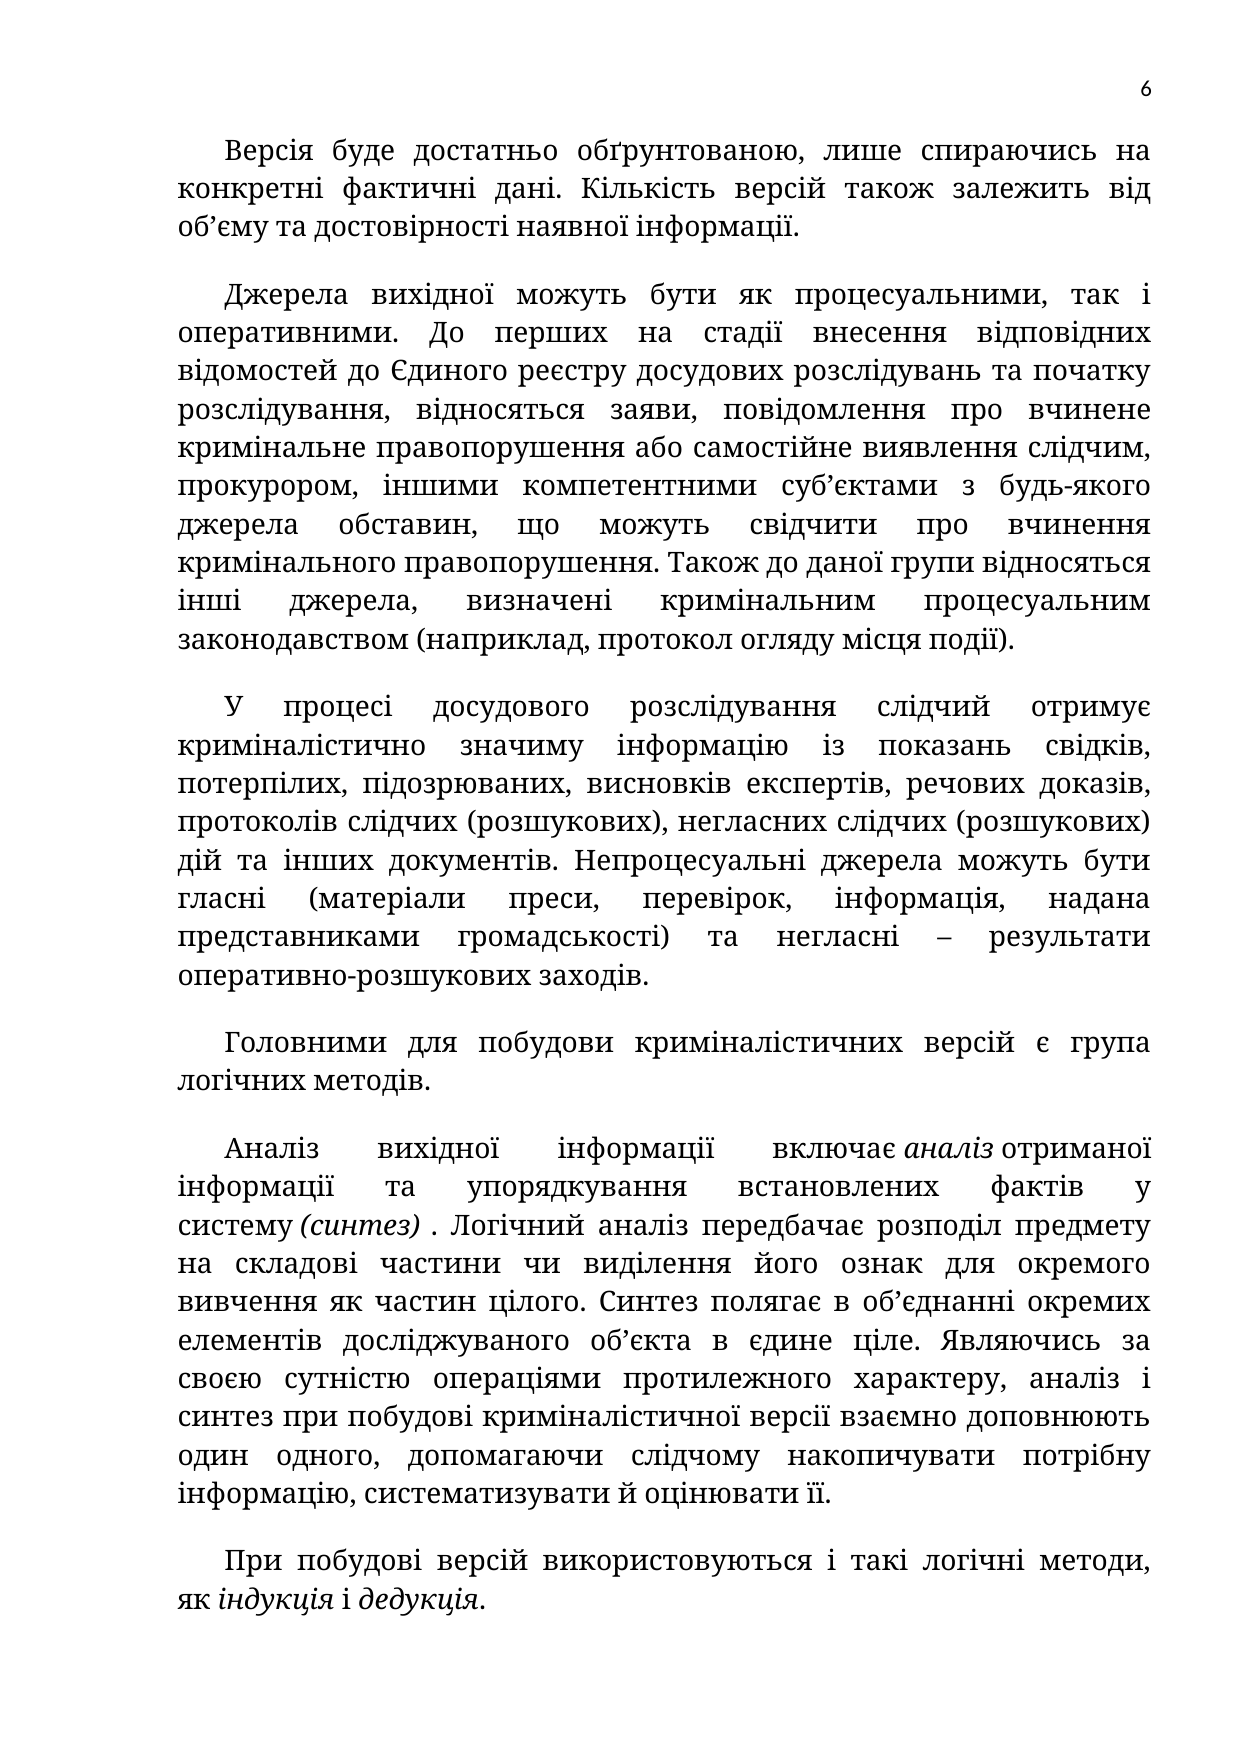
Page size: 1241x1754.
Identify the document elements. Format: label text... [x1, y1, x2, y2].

text Версія буде достатньо обґрунтованою, лише спираючись на конкретні фактичні дані. Кількість версій також залежить від об’єму та достовірності наявної інформації. [177, 130, 1152, 245]
text У процесі досудового розслідування слідчий отримує криміналістично значиму інформацію із показань свідків, потерпілих, підозрюваних, висновків експертів, речових доказів, протоколів слідчих (розшукових), негласних слідчих (розшукових) дій та інших документів. Непроцесуальні джерела можуть бути гласні (матеріали преси, перевірок, інформація, надана представниками громадськості) та негласні – результати оперативно-розшукових заходів. [177, 686, 1152, 993]
text Головними для побудови криміналістичних версій є група логічних методів. [177, 1022, 1152, 1099]
text Аналіз вихідної інформації включає аналіз отриманої інформації та упорядкування встановлених фактів у систему (синтез) . Логічний аналіз передбачає розподіл предмету на складові частини чи виділення його ознак для окремого вивчення як частин цілого. Синтез полягає в об’єднанні окремих елементів досліджуваного об’єкта в єдине ціле. Являючись за своєю сутністю операціями протилежного характеру, аналіз і синтез при побудові криміналістичної версії взаємно доповнюють один одного, допомагаючи слідчому накопичувати потрібну інформацію, систематизувати й оцінювати її. [177, 1128, 1152, 1511]
text При побудові версій використовуються і такі логічні методи, як індукція і дедукція. [177, 1541, 1152, 1617]
text Джерела вихідної можуть бути як процесуальними, так і оперативними. До перших на стадії внесення відповідних відомостей до Єдиного реєстру досудових розслідувань та початку розслідування, відносяться заяви, повідомлення про вчинене кримінальне правопорушення або самостійне виявлення слідчим, прокурором, іншими компетентними суб’єктами з будь-якого джерела обставин, що можуть свідчити про вчинення кримінального правопорушення. Також до даної групи відносяться інші джерела, визначені кримінальним процесуальним законодавством (наприклад, протокол огляду місця події). [177, 274, 1152, 657]
